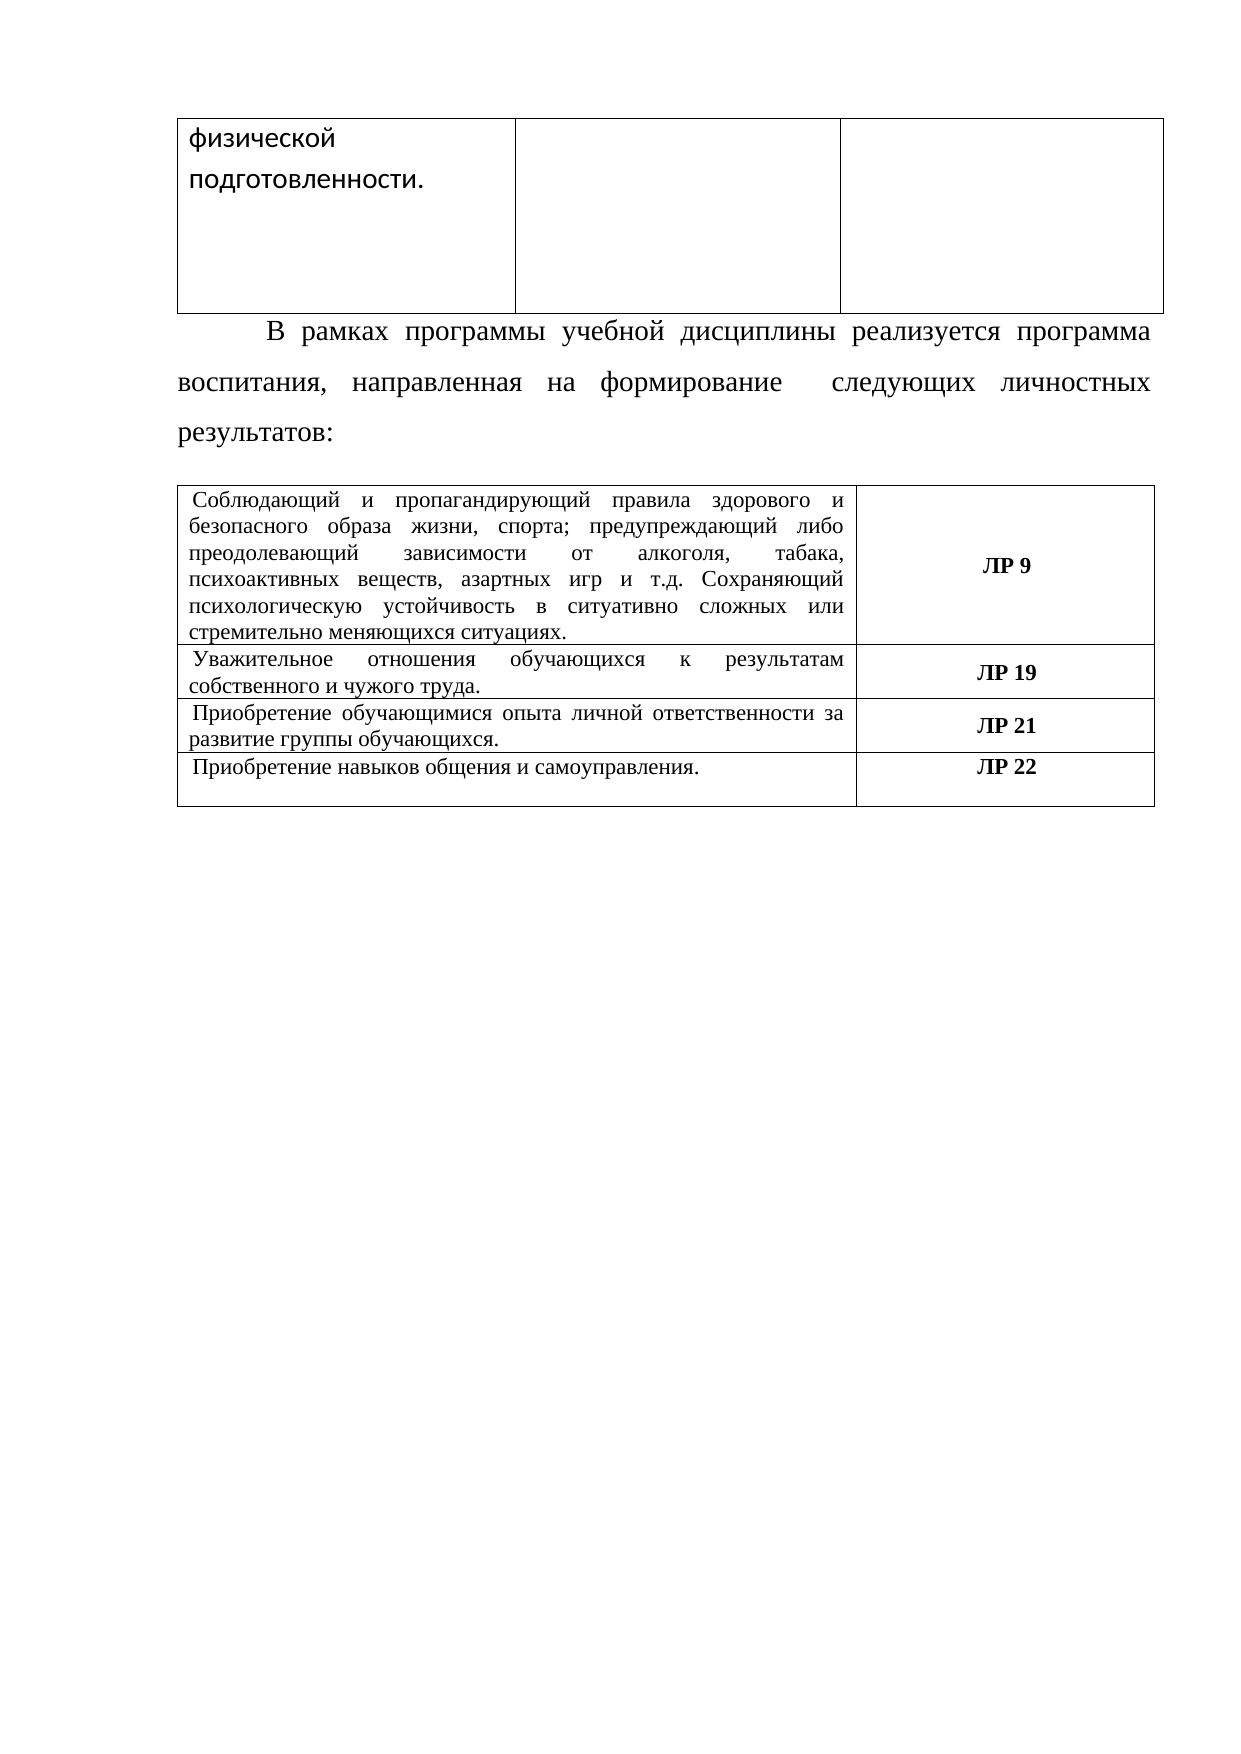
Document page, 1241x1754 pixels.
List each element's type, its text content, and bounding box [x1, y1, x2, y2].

table_cell Приобретение обучающимися опыта личной ответственности за развитие группы обучающихся. [178, 699, 856, 752]
table_header Соблюдающий и пропагандирующий правила здорового и безопасного образа жизни, спорта; предупреждающий либо преодолевающий зависимости от алкоголя, табака, психоактивных веществ, азартных игр и т.д. Сохраняющий психологическую устойчивость в ситуативно сложных или стремительно меняющихся ситуациях. [178, 486, 856, 644]
text В рамках программы учебной дисциплины реализуется программа воспитания, направленная на формирование следующих личностных результатов: [177, 314, 1152, 448]
table_cell Приобретение навыков общения и самоуправления. [178, 753, 856, 806]
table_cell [841, 119, 1163, 312]
table_header ЛР 9 [857, 486, 1154, 644]
table_cell ЛР 22 [857, 753, 1154, 806]
table_cell ЛР 19 [857, 645, 1154, 698]
table_cell ЛР 21 [857, 699, 1154, 752]
table_cell Уважительное отношения обучающихся к результатам собственного и чужого труда. [178, 645, 856, 698]
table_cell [178, 119, 515, 312]
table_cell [516, 119, 840, 312]
